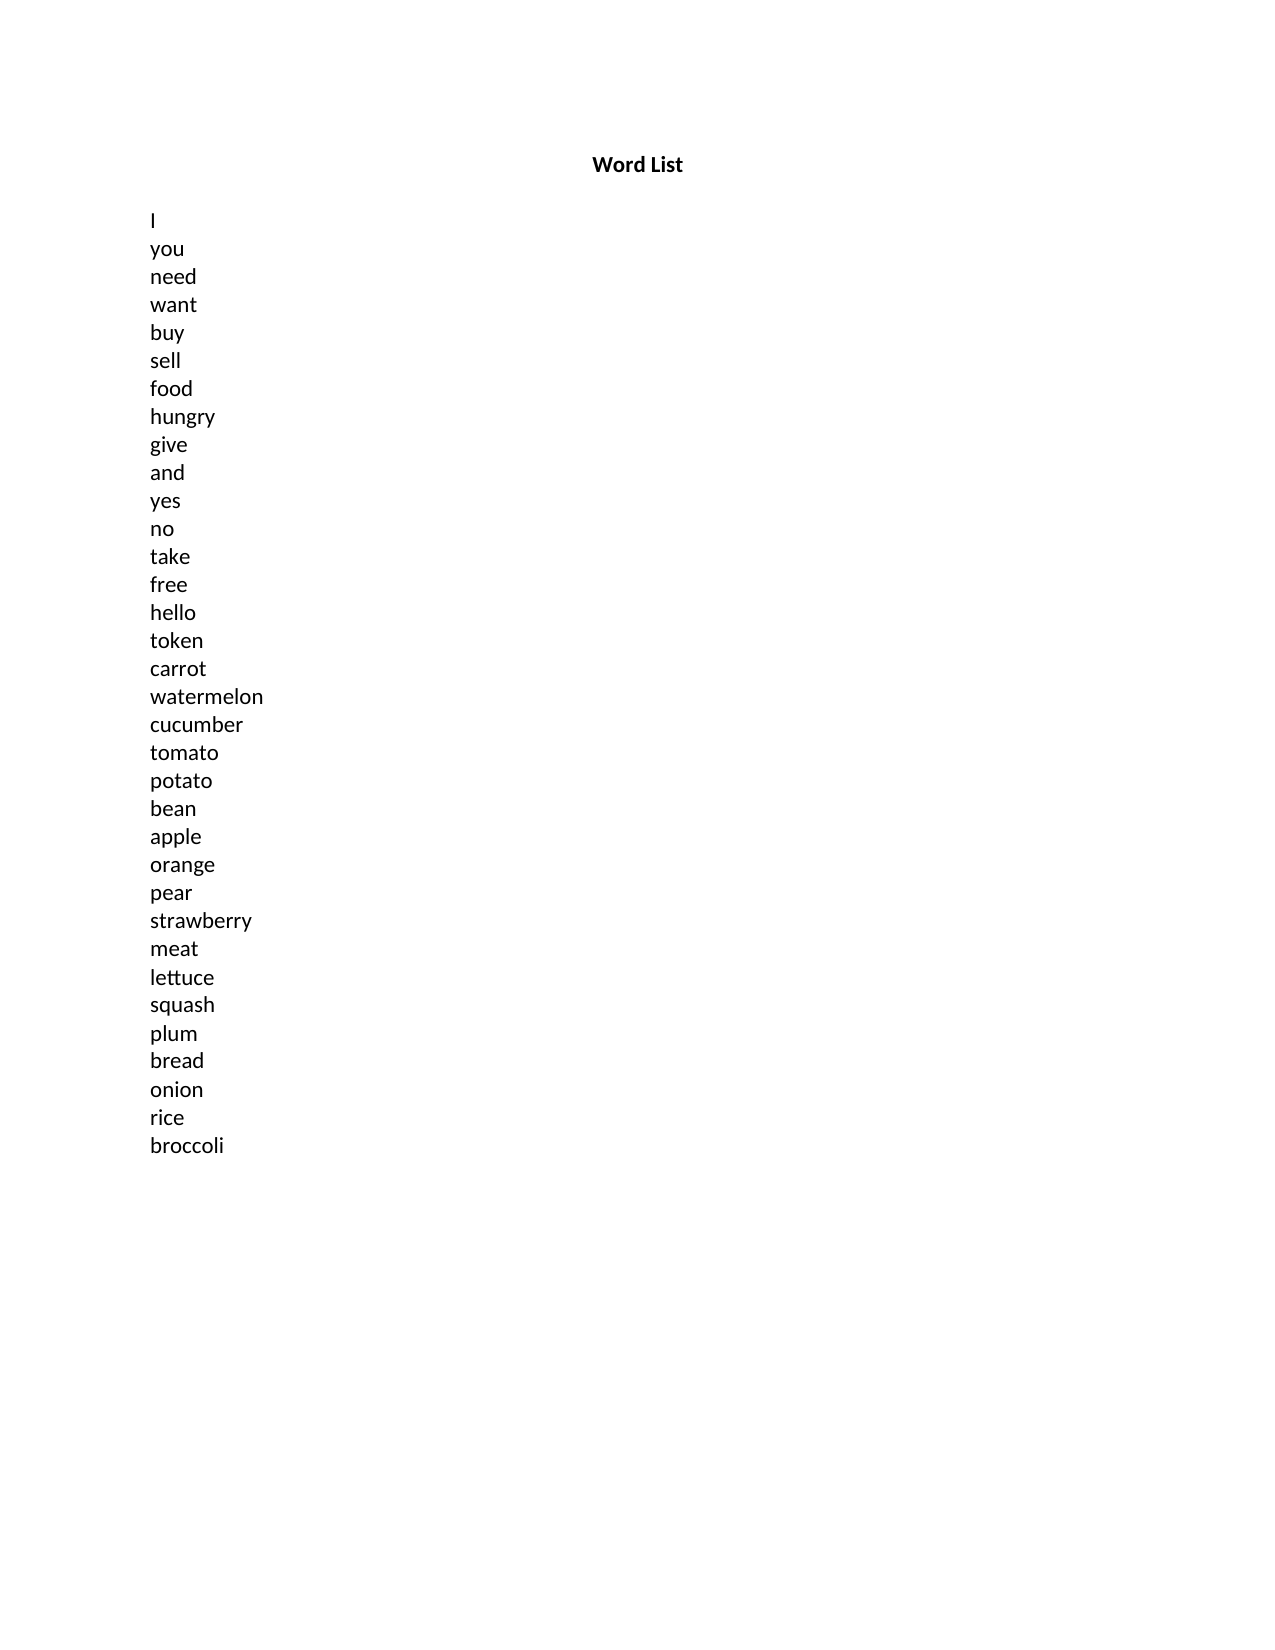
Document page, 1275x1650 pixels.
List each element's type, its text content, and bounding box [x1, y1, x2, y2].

text bean [150, 794, 1125, 822]
text I [150, 206, 1125, 234]
text carrot [150, 654, 1125, 682]
text hungry [150, 402, 1125, 430]
text meat [150, 934, 1125, 963]
text watermelon [150, 682, 1125, 710]
text give [150, 430, 1125, 458]
text strawberry [150, 907, 1125, 934]
text potato [150, 766, 1125, 794]
text rice [150, 1103, 1125, 1131]
text bread [150, 1047, 1125, 1075]
text food [150, 374, 1125, 402]
text and [150, 458, 1125, 486]
text orange [150, 851, 1125, 878]
text broccoli [150, 1131, 1125, 1159]
text apple [150, 822, 1125, 851]
text tomato [150, 738, 1125, 766]
text need [150, 262, 1125, 290]
text free [150, 570, 1125, 598]
text squash [150, 991, 1125, 1019]
text yes [150, 486, 1125, 514]
text token [150, 626, 1125, 654]
text lettuce [150, 963, 1125, 991]
text want [150, 290, 1125, 318]
text plum [150, 1019, 1125, 1047]
text no [150, 514, 1125, 542]
text you [150, 234, 1125, 262]
text Word List [150, 150, 1125, 178]
text sell [150, 346, 1125, 374]
text onion [150, 1075, 1125, 1103]
text pear [150, 878, 1125, 907]
text take [150, 542, 1125, 570]
text hello [150, 598, 1125, 626]
text buy [150, 318, 1125, 346]
text cucumber [150, 710, 1125, 738]
